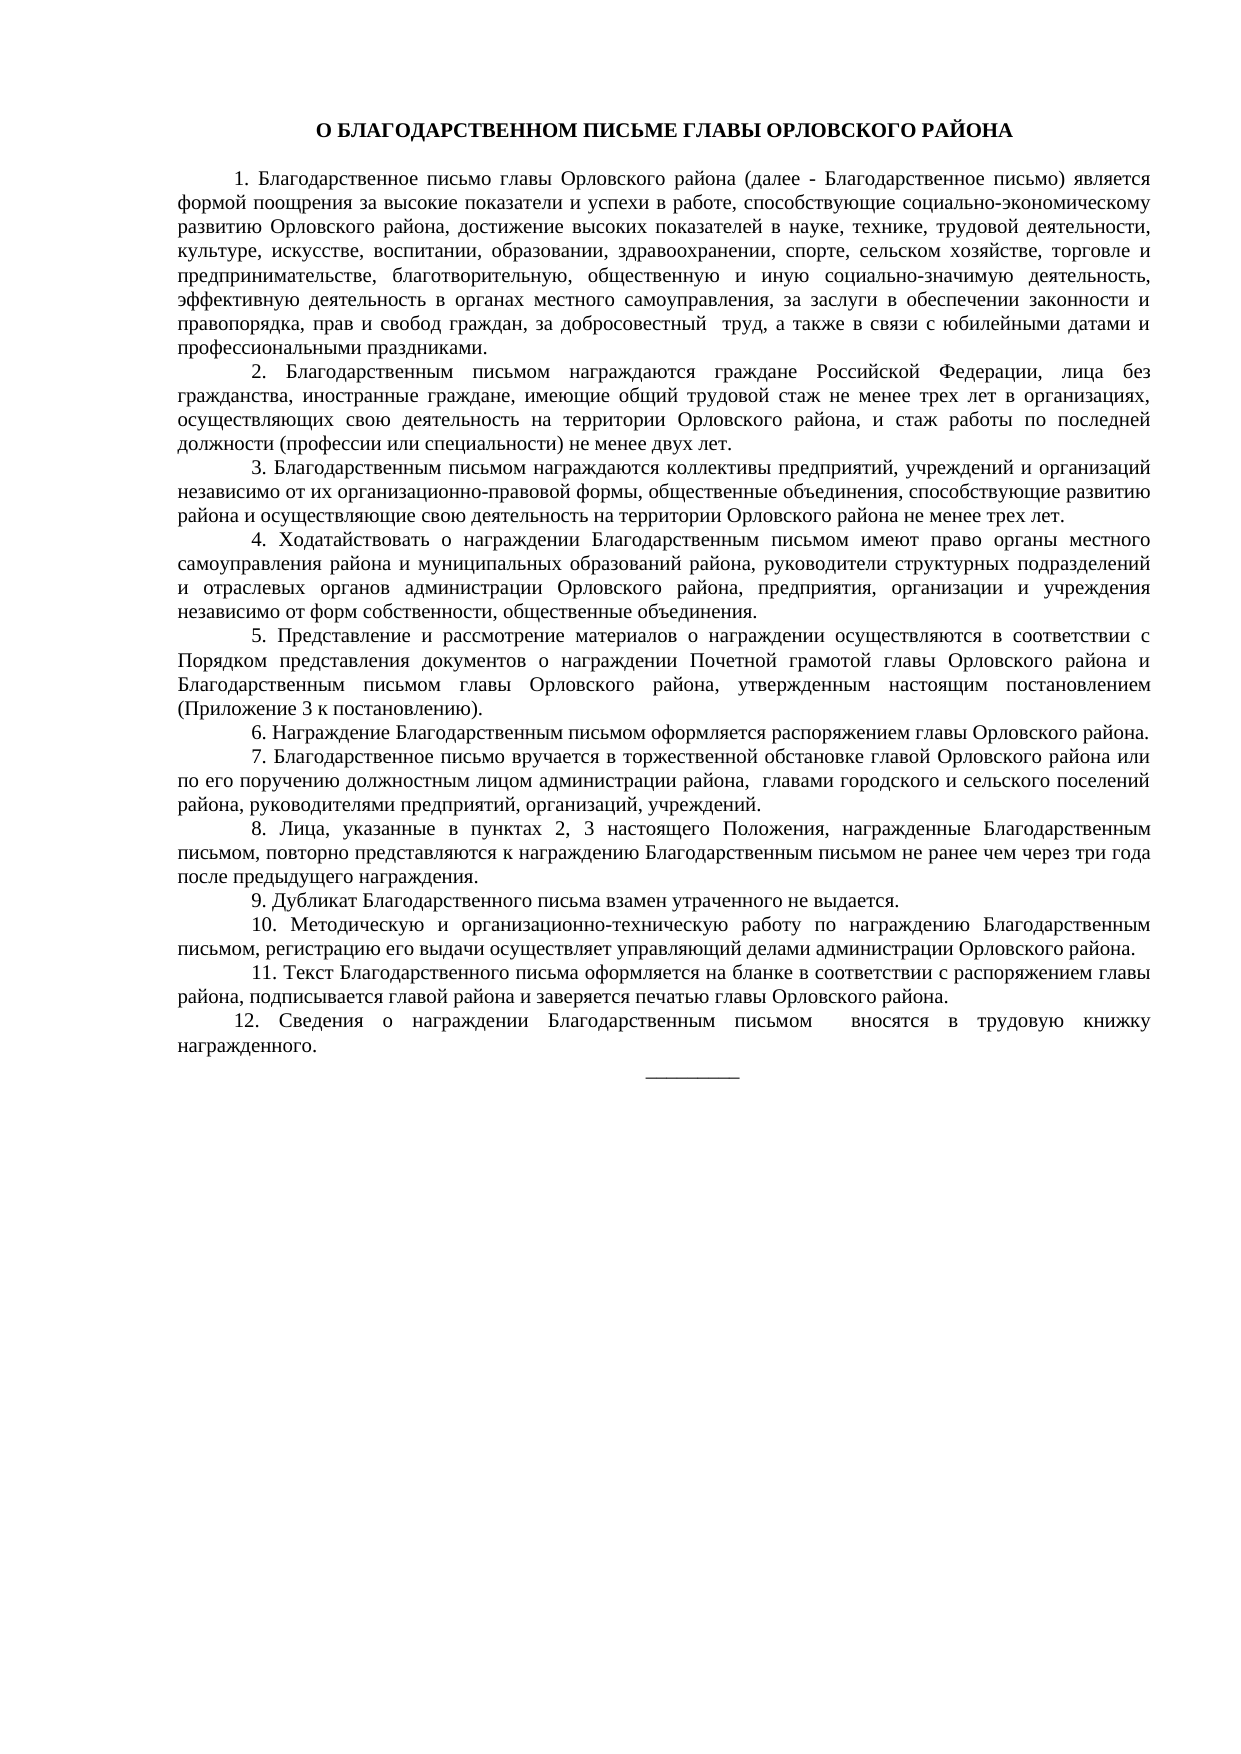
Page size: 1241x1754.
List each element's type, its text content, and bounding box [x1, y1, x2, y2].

text 9. Дубликат Благодарственного письма взамен утраченного не выдается. [177, 888, 1152, 912]
text 2. Благодарственным письмом награждаются граждане Российской Федерации, лица без гражданства, иностранные граждане, имеющие общий трудовой стаж не менее трех лет в организациях, осуществляющих свою деятельность на территории Орловского района, и стаж работы по последней должности (профессии или специальности) не менее двух лет. [177, 359, 1152, 455]
text 11. Текст Благодарственного письма оформляется на бланке в соответствии с распоряжением главы района, подписывается главой района и заверяется печатью главы Орловского района. [177, 960, 1152, 1008]
text 6. Награждение Благодарственным письмом оформляется распоряжением главы Орловского района. [177, 720, 1152, 744]
text 1. Благодарственное письмо главы Орловского района (далее - Благодарственное письмо) является формой поощрения за высокие показатели и успехи в работе, способствующие социально-экономическому развитию Орловского района, достижение высоких показателей в науке, технике, трудовой деятельности, культуре, искусстве, воспитании, образовании, здравоохранении, спорте, сельском хозяйстве, торговле и предпринимательстве, благотворительную, общественную и иную социально-значимую деятельность, эффективную деятельность в органах местного самоуправления, за заслуги в обеспечении законности и правопорядка, прав и свобод граждан, за добросовестный труд, а также в связи с юбилейными датами и профессиональными праздниками. [177, 166, 1152, 359]
text 3. Благодарственным письмом награждаются коллективы предприятий, учреждений и организаций независимо от их организационно-правовой формы, общественные объединения, способствующие развитию района и осуществляющие свою деятельность на территории Орловского района не менее трех лет. [177, 455, 1152, 527]
text 10. Методическую и организационно-техническую работу по награждению Благодарственным письмом, регистрацию его выдачи осуществляет управляющий делами администрации Орловского района. [177, 912, 1152, 960]
text 8. Лица, указанные в пунктах 2, 3 настоящего Положения, награжденные Благодарственным письмом, повторно представляются к награждению Благодарственным письмом не ранее чем через три года после предыдущего награждения. [177, 816, 1152, 888]
text 5. Представление и рассмотрение материалов о награждении осуществляются в соответствии с Порядком представления документов о награждении Почетной грамотой главы Орловского района и Благодарственным письмом главы Орловского района, утвержденным настоящим постановлением (Приложение 3 к постановлению). [177, 623, 1152, 720]
text _________ [177, 1057, 1152, 1081]
text 7. Благодарственное письмо вручается в торжественной обстановке главой Орловского района или по его поручению должностным лицом администрации района, главами городского и сельского поселений района, руководителями предприятий, организаций, учреждений. [177, 744, 1152, 816]
text 12. Сведения о награждении Благодарственным письмом вносятся в трудовую книжку награжденного. [177, 1008, 1152, 1057]
text 4. Ходатайствовать о награждении Благодарственным письмом имеют право органы местного самоуправления района и муниципальных образований района, руководители структурных подразделений и отраслевых органов администрации Орловского района, предприятия, организации и учреждения независимо от форм собственности, общественные объединения. [177, 527, 1152, 623]
title О БЛАГОДАРСТВЕННОМ ПИСЬМЕ ГЛАВЫ ОРЛОВСКОГО РАЙОНА [177, 118, 1152, 142]
